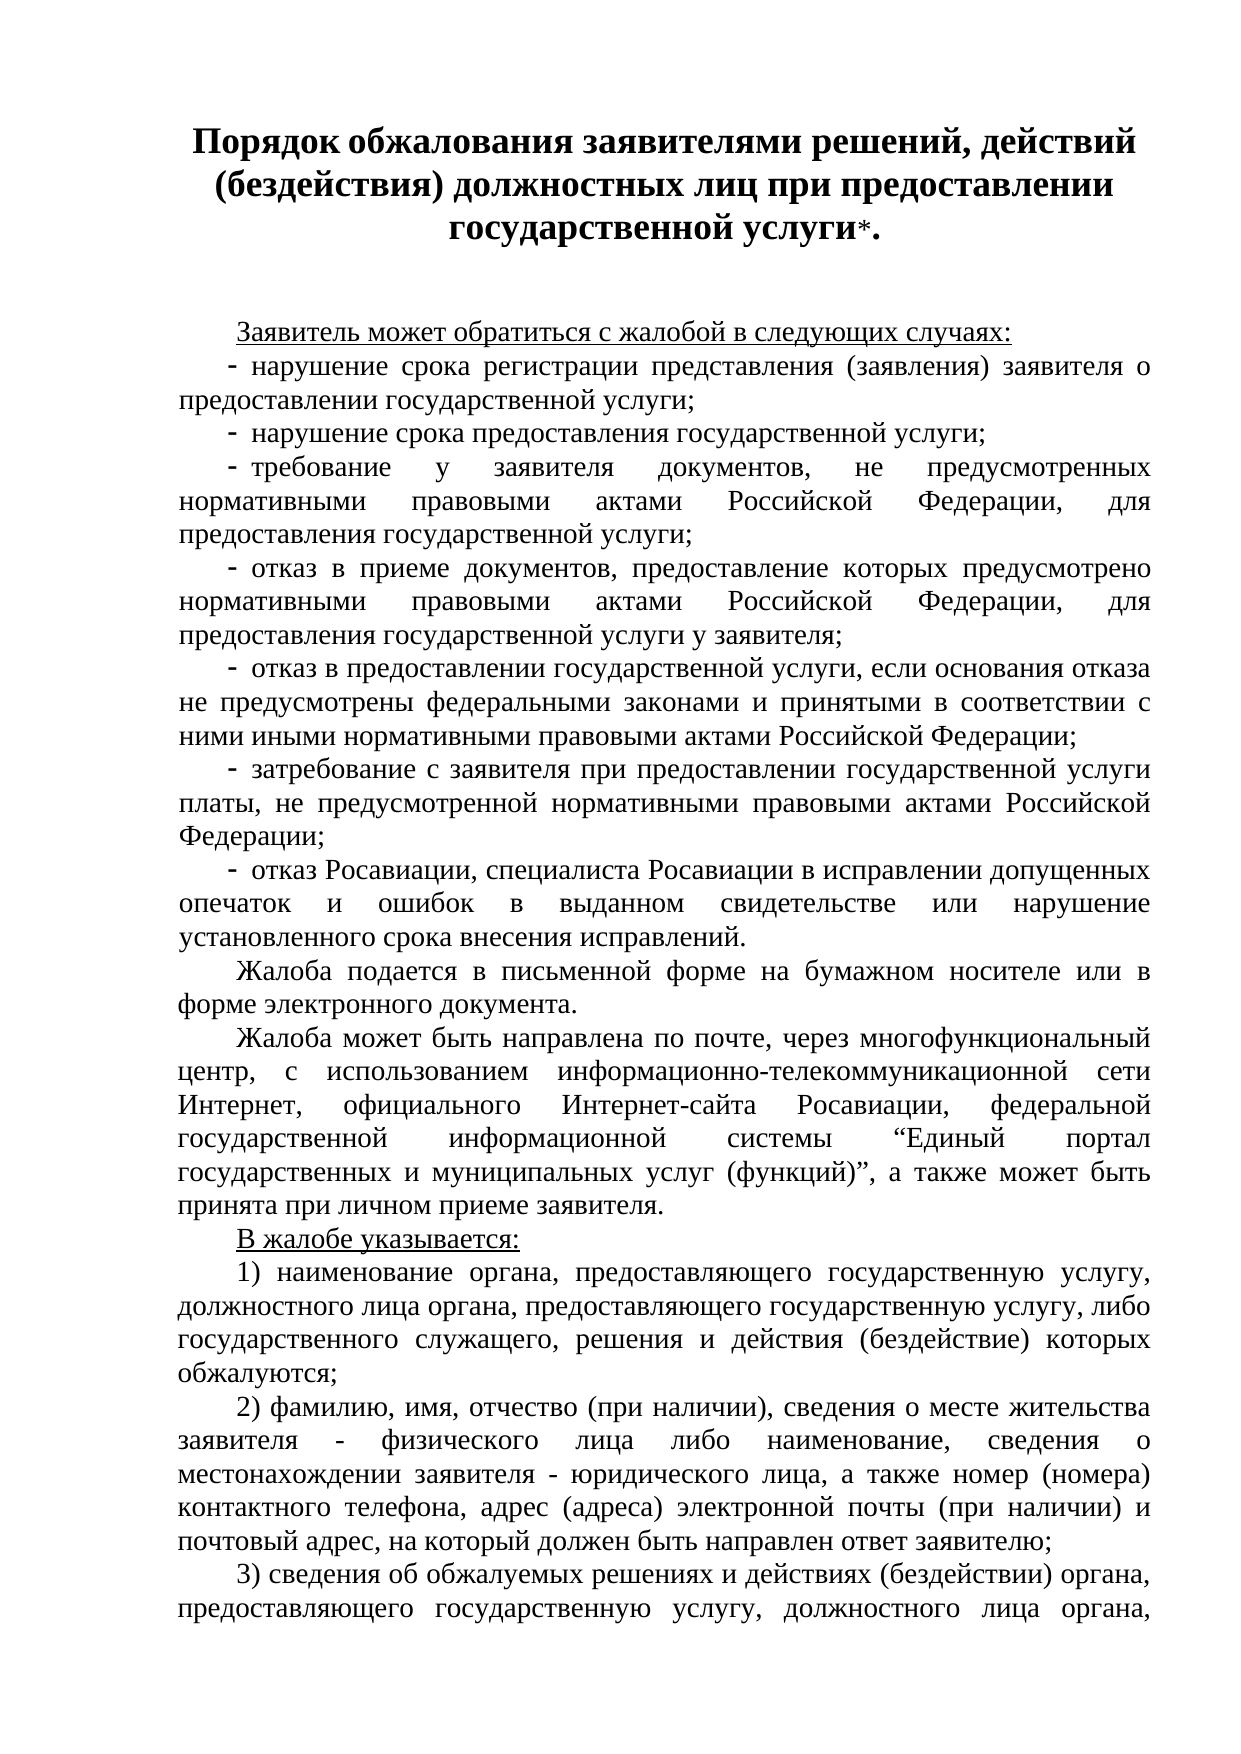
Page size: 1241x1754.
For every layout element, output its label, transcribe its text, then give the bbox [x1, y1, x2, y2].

list отказ в предоставлении государственной услуги, если основания отказа не предусмотрены федеральными законами и принятыми в соответствии с ними иными нормативными правовыми актами Российской Федерации; [179, 650, 1152, 751]
text Жалоба подается в письменной форме на бумажном носителе или в форме электронного документа. [177, 953, 1152, 1020]
text Заявитель может обратиться с жалобой в следующих случаях: [177, 314, 1152, 348]
list нарушение срока регистрации представления (заявления) заявителя о предоставлении государственной услуги; [179, 348, 1152, 415]
text Жалоба может быть направлена по почте, через многофункциональный центр, с использованием информационно-телекоммуникационной сети Интернет, официального Интернет-сайта Росавиации, федеральной государственной информационной системы “Единый портал государственных и муниципальных услуг (функций)”, а также может быть принята при личном приеме заявителя. [177, 1020, 1152, 1221]
text 2) фамилию, имя, отчество (при наличии), сведения о месте жительства заявителя - физического лица либо наименование, сведения о местонахождении заявителя - юридического лица, а также номер (номера) контактного телефона, адрес (адреса) электронной почты (при наличии) и почтовый адрес, на который должен быть направлен ответ заявителю; [177, 1389, 1152, 1556]
list отказ Росавиации, специалиста Росавиации в исправлении допущенных опечаток и ошибок в выданном свидетельстве или нарушение установленного срока внесения исправлений. [179, 852, 1152, 953]
text 1) наименование органа, предоставляющего государственную услугу, должностного лица органа, предоставляющего государственную услугу, либо государственного служащего, решения и действия (бездействие) которых обжалуются; [177, 1254, 1152, 1389]
list затребование с заявителя при предоставлении государственной услуги платы, не предусмотренной нормативными правовыми актами Российской Федерации; [179, 751, 1152, 852]
list требование у заявителя документов, не предусмотренных нормативными правовыми актами Российской Федерации, для предоставления государственной услуги; [179, 449, 1152, 550]
text В жалобе указывается: [177, 1221, 1152, 1254]
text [177, 1556, 1152, 1623]
list отказ в приеме документов, предоставление которых предусмотрено нормативными правовыми актами Российской Федерации, для предоставления государственной услуги у заявителя; [179, 550, 1152, 650]
text Порядок обжалования заявителями решений, действий (бездействия) должностных лиц при предоставлении государственной услуги*. [177, 118, 1152, 247]
list нарушение срока предоставления государственной услуги; [179, 415, 1152, 449]
